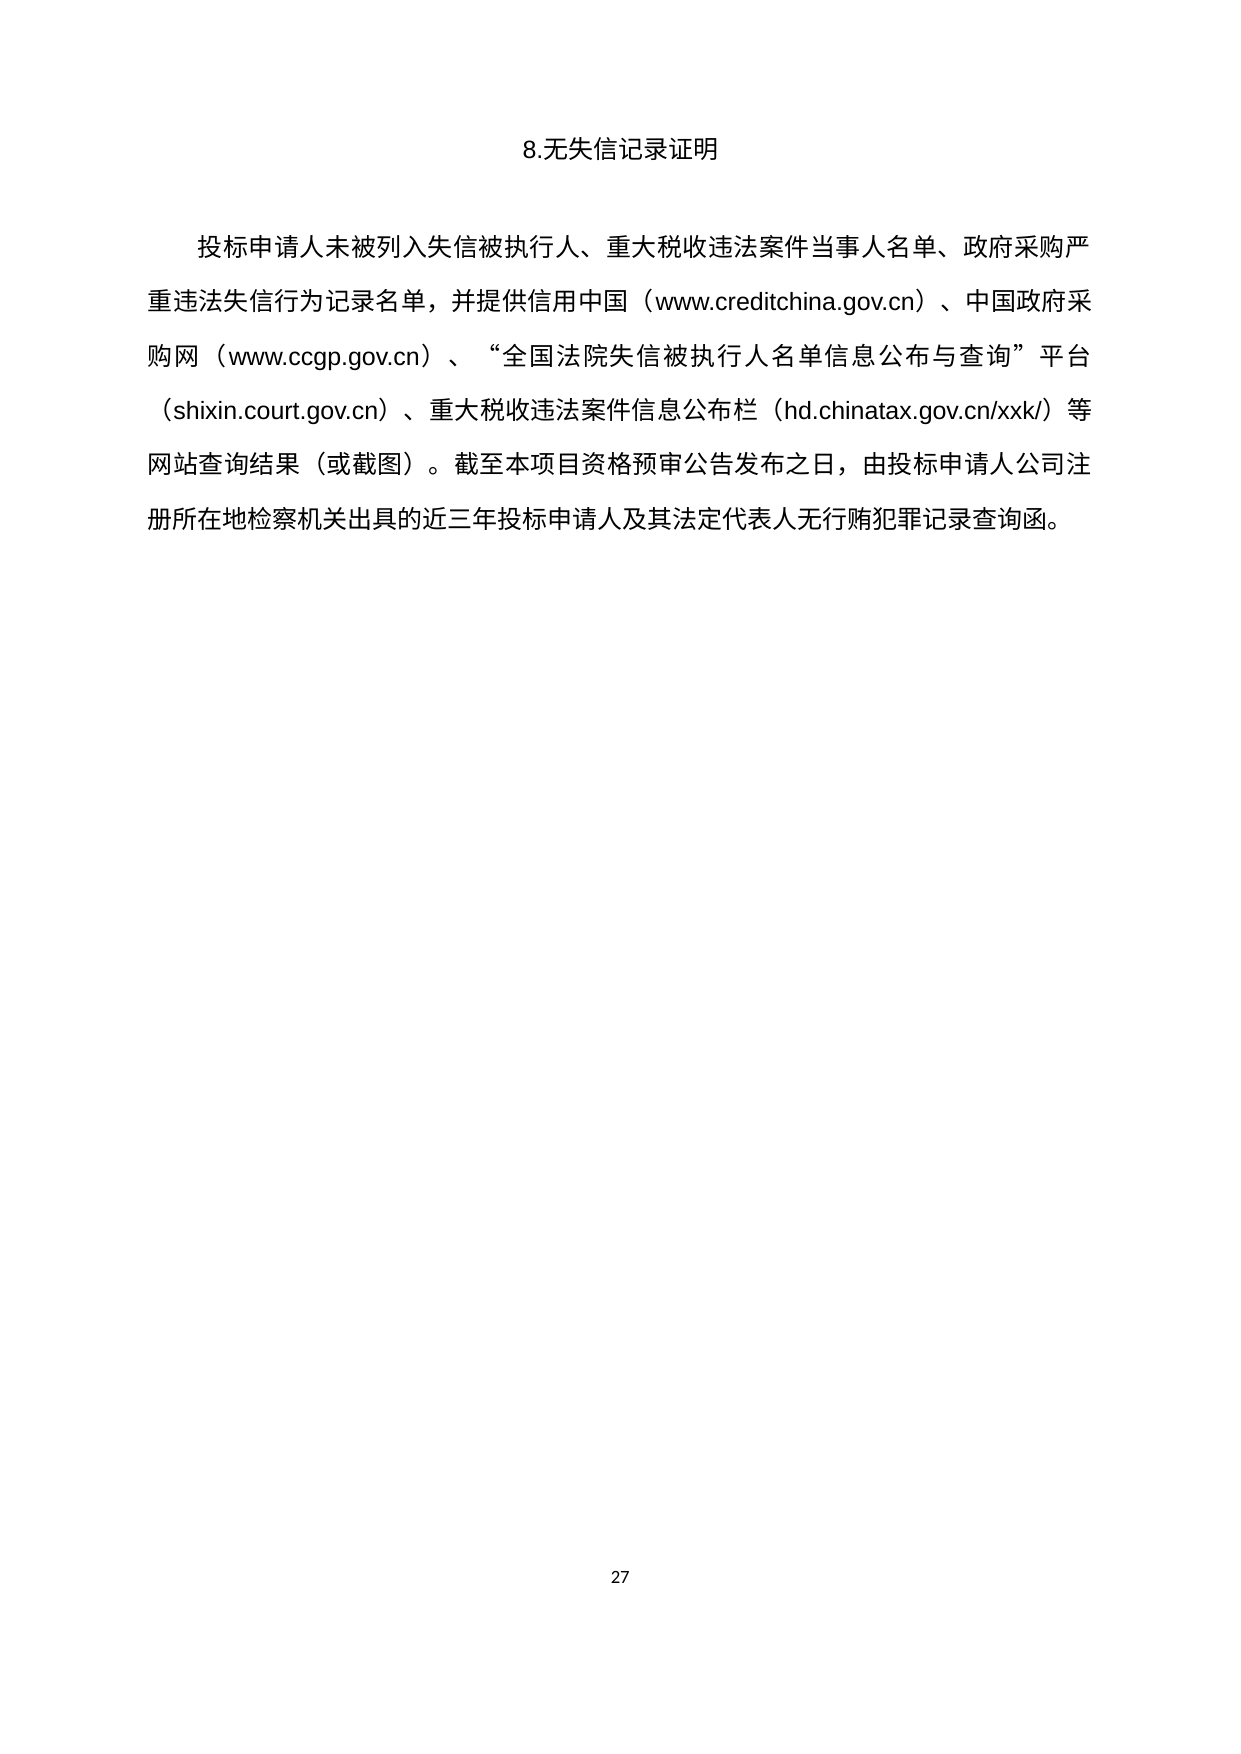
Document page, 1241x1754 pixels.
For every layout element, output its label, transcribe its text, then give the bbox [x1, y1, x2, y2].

text 8.无失信记录证明 [148, 130, 1092, 166]
text 投标申请人未被列入失信被执行人、重大税收违法案件当事人名单、政府采购严重违法失信行为记录名单，并提供信用中国（www.creditchina.gov.cn）、中国政府采购网（www.ccgp.gov.cn）、“全国法院失信被执行人名单信息公布与查询”平台（shixin.court.gov.cn）、重大税收违法案件信息公布栏（hd.chinatax.gov.cn/xxk/）等网站查询结果（或截图）。截至本项目资格预审公告发布之日，由投标申请人公司注册所在地检察机关出具的近三年投标申请人及其法定代表人无行贿犯罪记录查询函。 [148, 227, 1092, 536]
